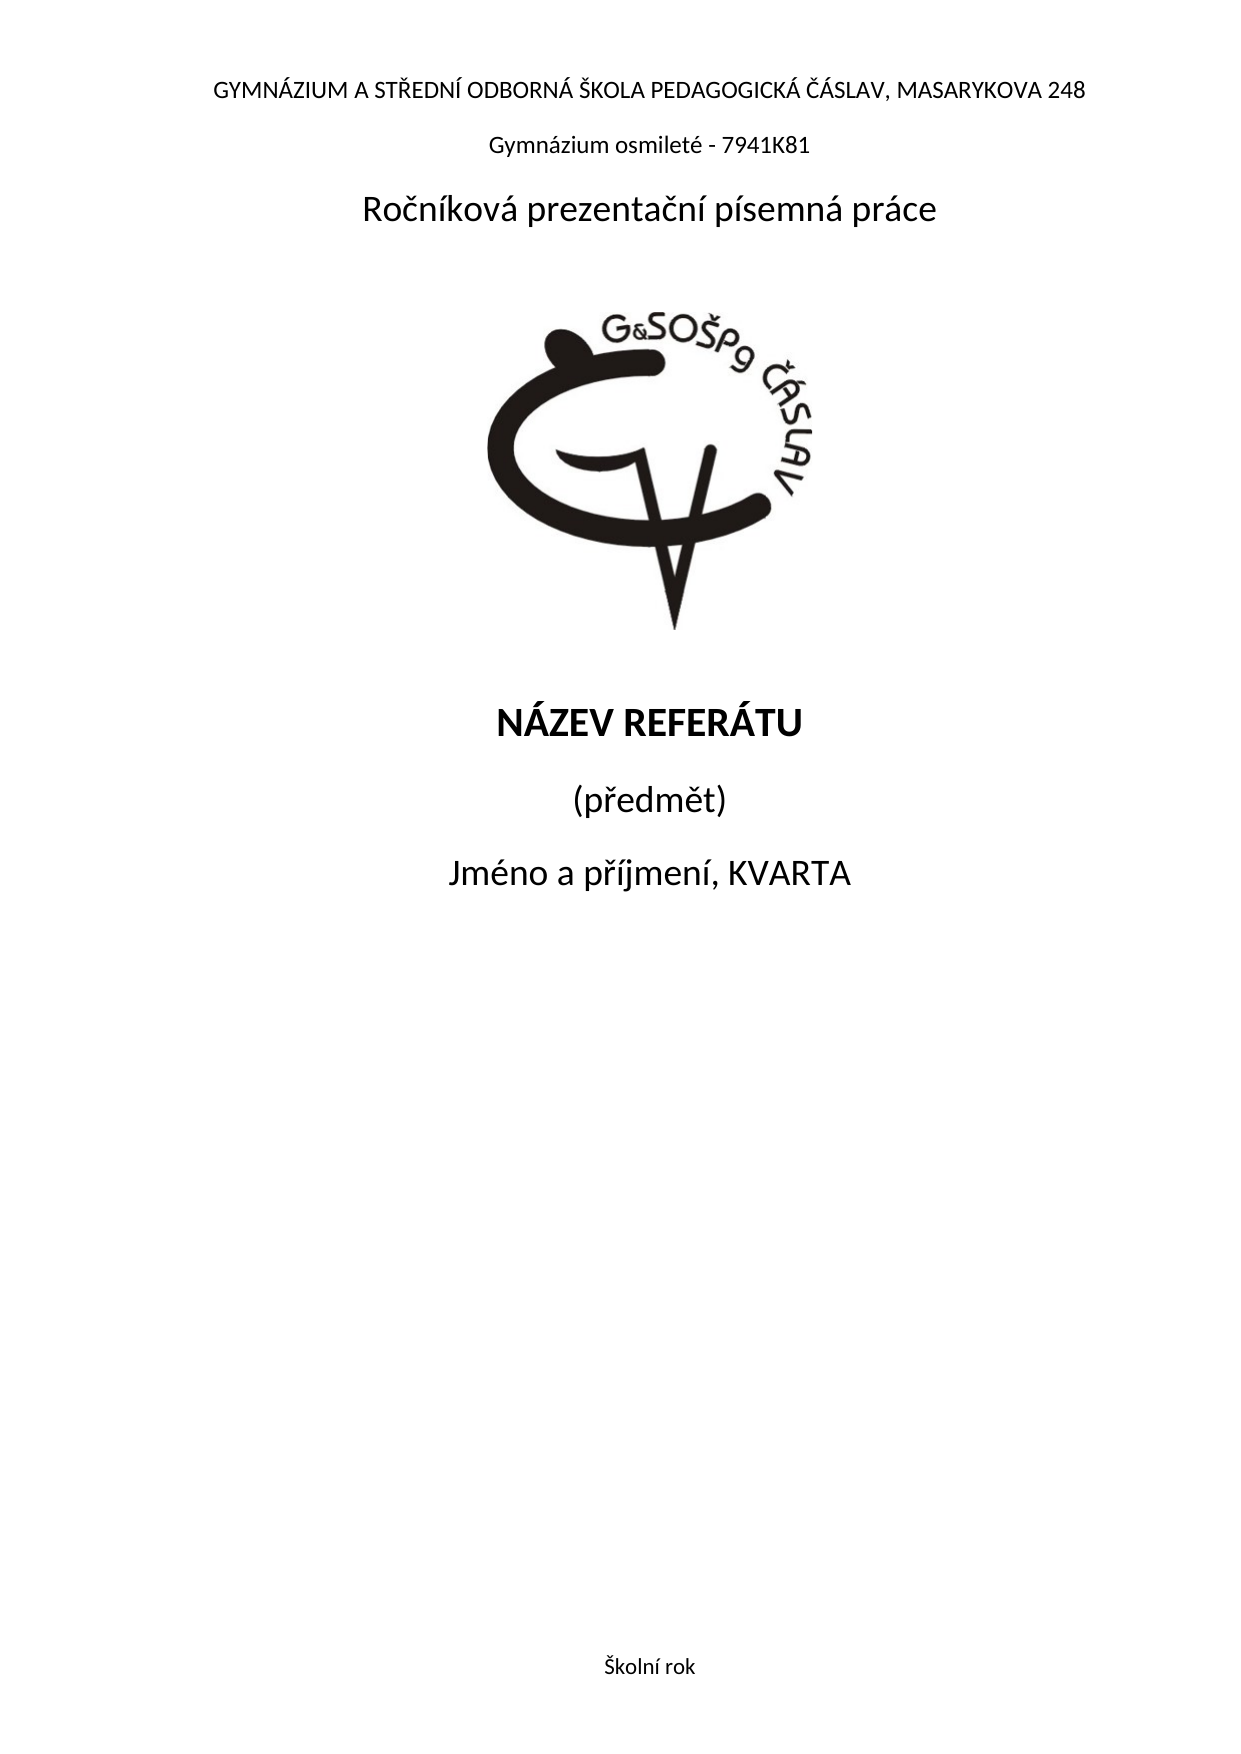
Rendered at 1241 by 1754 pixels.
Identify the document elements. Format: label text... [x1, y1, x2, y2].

text NÁZEV REFERÁTU [207, 696, 1092, 747]
text Jméno a příjmení, KVARTA [207, 849, 1092, 895]
text (předmět) [207, 776, 1092, 821]
picture [487, 312, 813, 630]
text Ročníková prezentační písemná práce [207, 185, 1092, 231]
